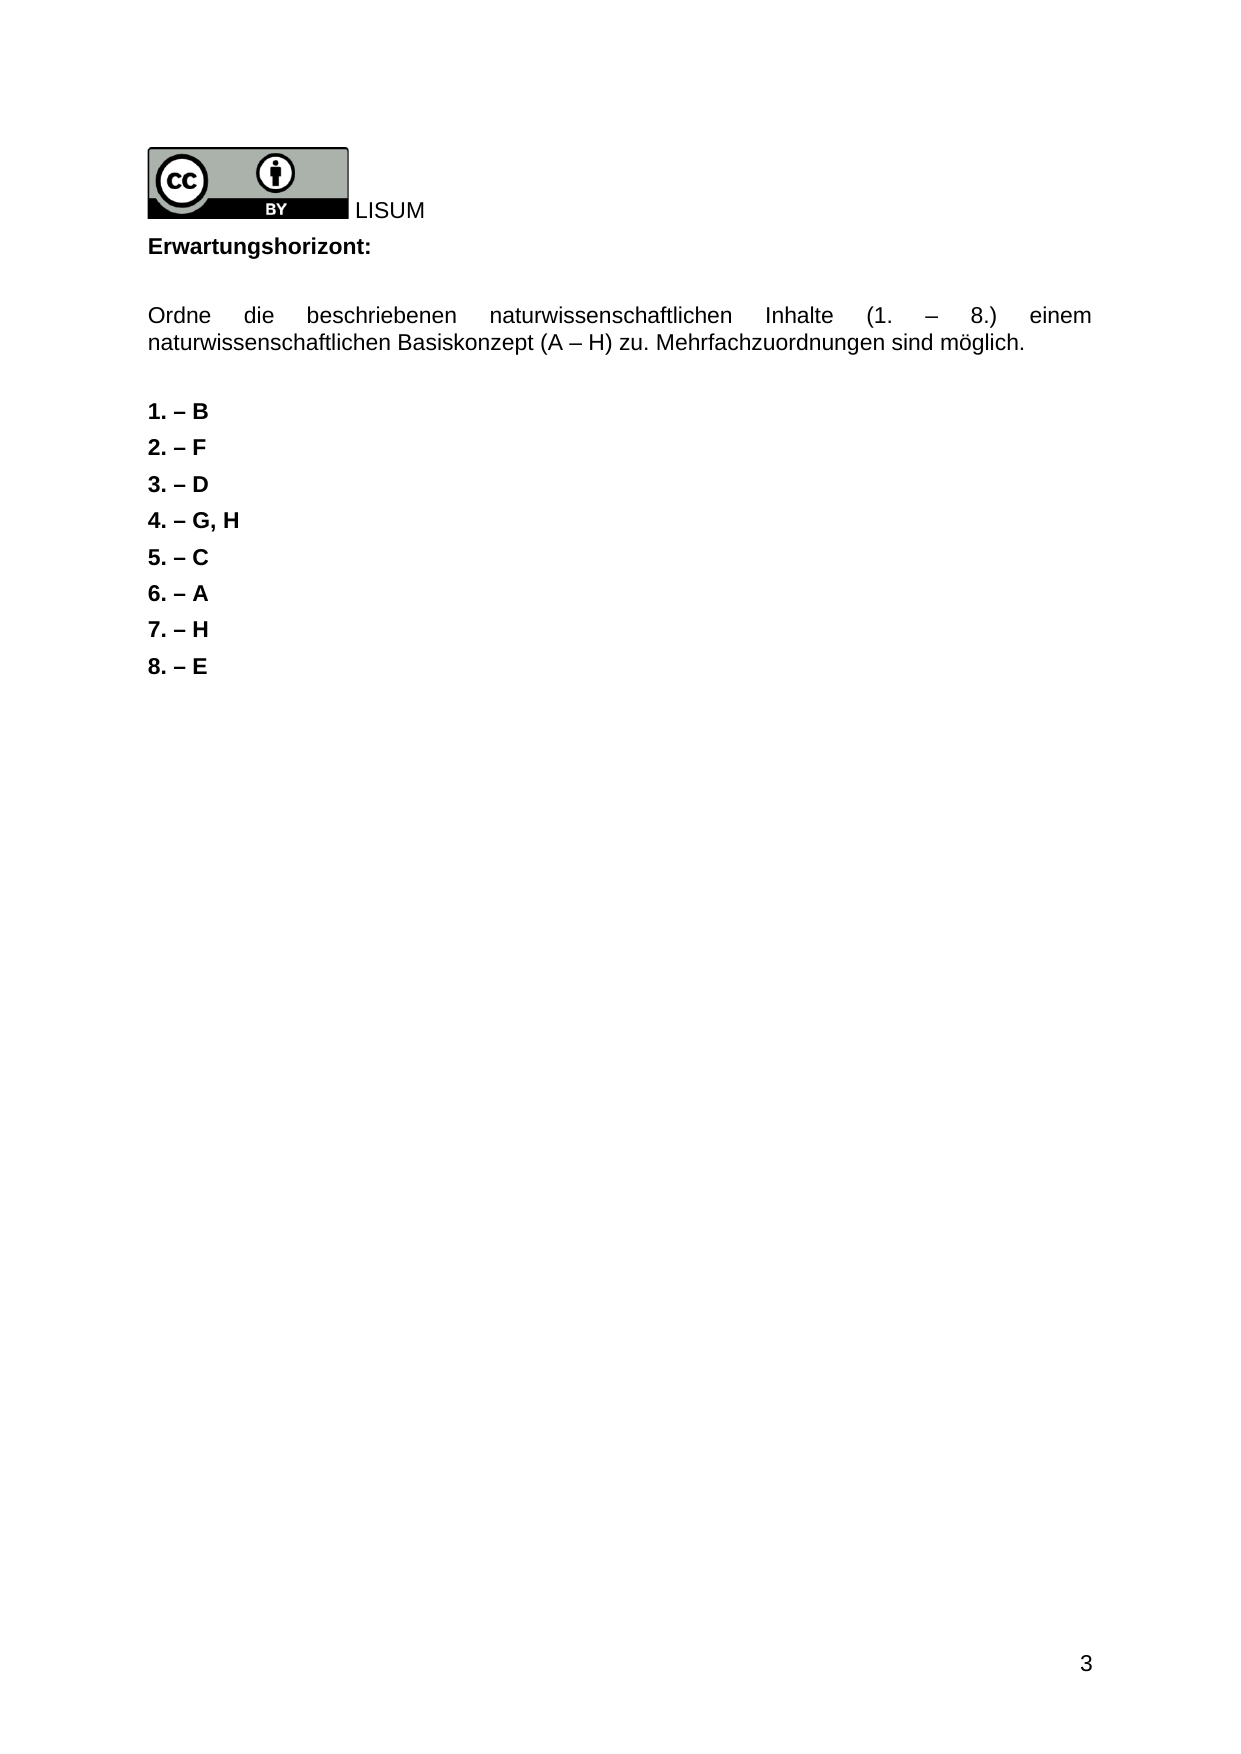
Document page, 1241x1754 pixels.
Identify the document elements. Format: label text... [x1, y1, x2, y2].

text 6. – A [148, 580, 1092, 606]
text 8. – E [148, 653, 1092, 679]
text 1. – B [148, 398, 1092, 424]
text 5. – C [148, 543, 1092, 570]
picture [147, 147, 349, 219]
text 7. – H [148, 616, 1092, 643]
text 4. – G, H [148, 507, 1092, 533]
text Ordne die beschriebenen naturwissenschaftlichen Inhalte (1. – 8.) einem naturwissenschaftlichen Basiskonzept (A – H) zu. Mehrfachzuordnungen sind möglich. [148, 302, 1092, 355]
text LISUM [148, 148, 1092, 223]
text Erwartungshorizont: [148, 233, 1092, 259]
text 2. – F [148, 434, 1092, 460]
text 3. – D [148, 471, 1092, 497]
